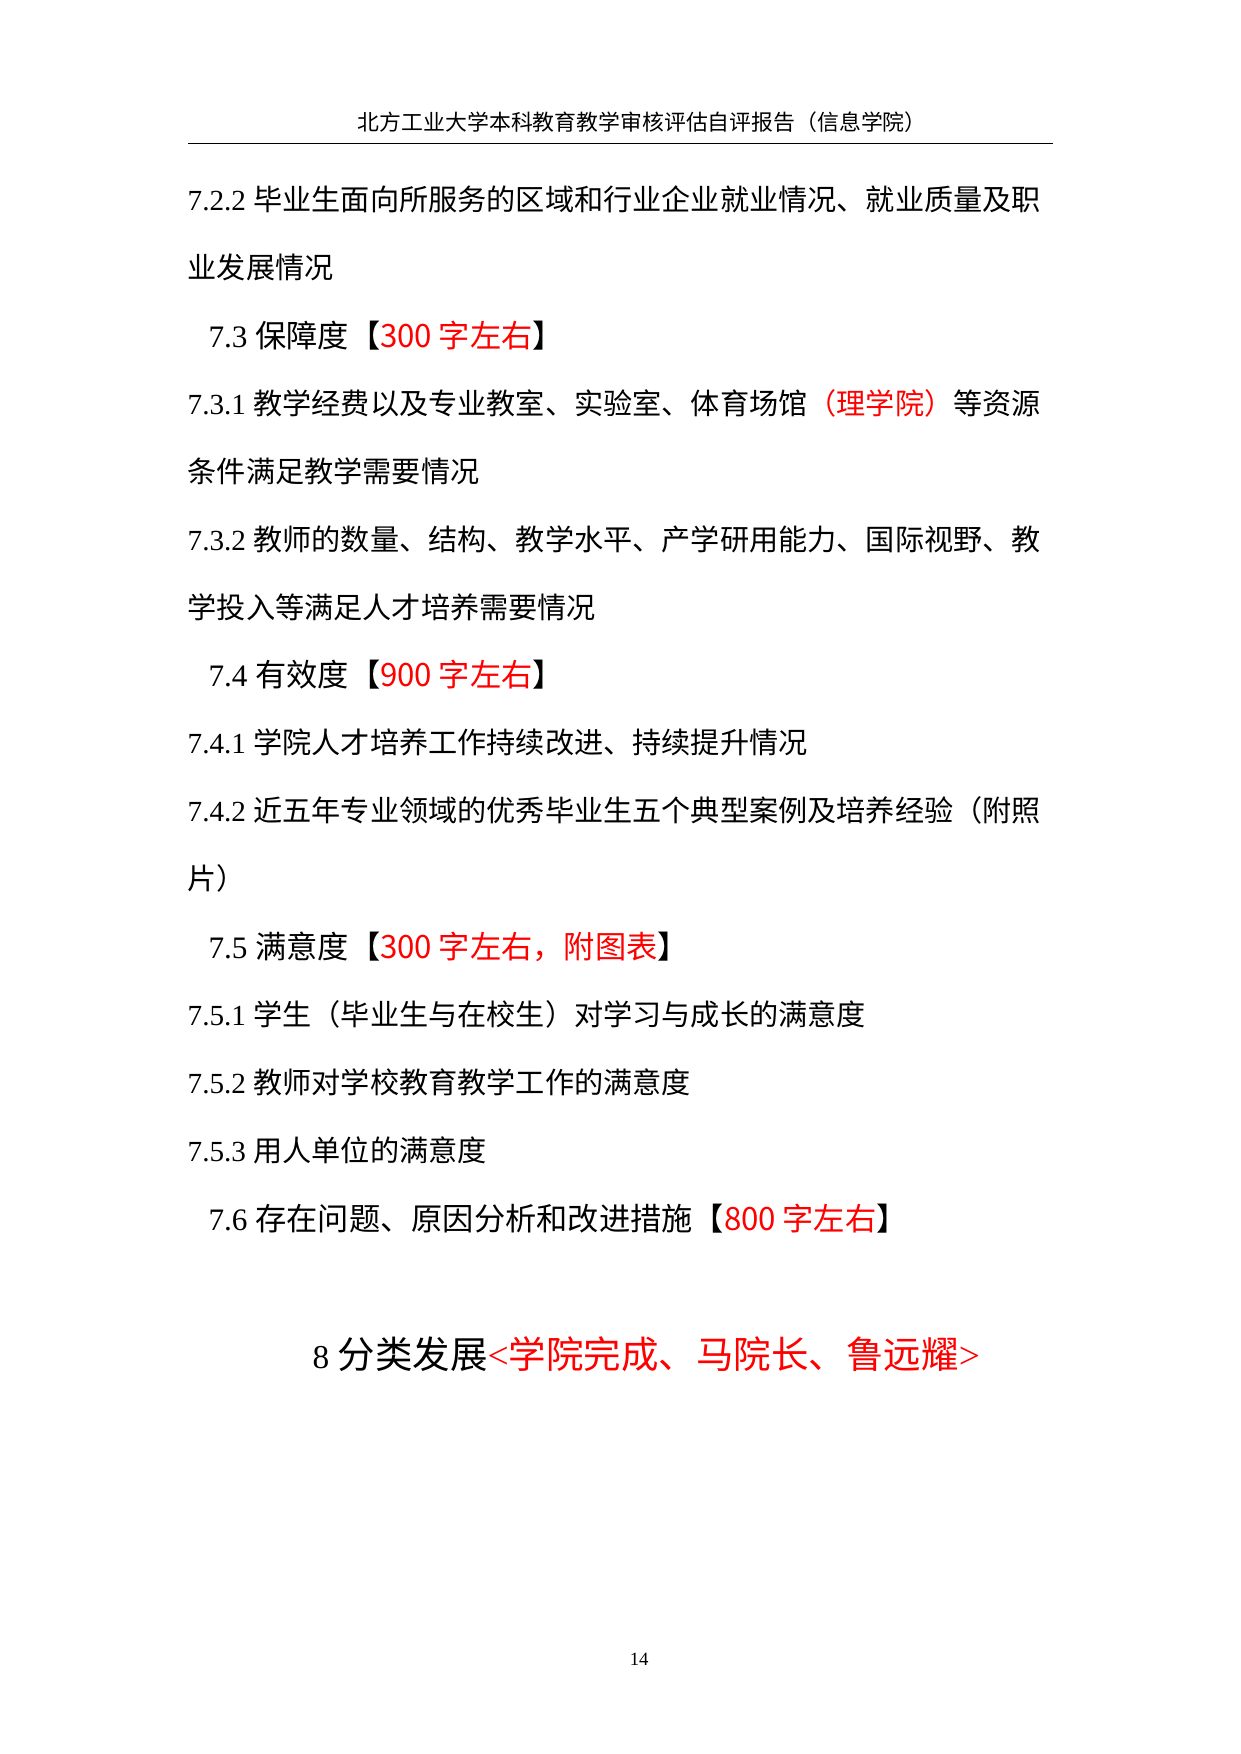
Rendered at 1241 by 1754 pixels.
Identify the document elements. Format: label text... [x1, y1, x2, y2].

subtitle 满意度【300字左右，附图表】 [187, 911, 1053, 979]
subtitle 毕业生面向所服务的区域和行业企业就业情况、就业质量及职业发展情况 [187, 164, 1053, 300]
subtitle 教师对学校教育教学工作的满意度 [187, 1047, 1053, 1115]
subtitle 教师的数量、结构、教学水平、产学研用能力、国际视野、教学投入等满足人才培养需要情况 [187, 503, 1053, 639]
subtitle 有效度【900字左右】 [187, 639, 1053, 707]
subtitle 学院人才培养工作持续改进、持续提升情况 [187, 707, 1053, 775]
subtitle 学生（毕业生与在校生）对学习与成长的满意度 [187, 979, 1053, 1047]
subtitle 教学经费以及专业教室、实验室、体育场馆（理学院）等资源条件满足教学需要情况 [187, 368, 1053, 503]
subtitle 近五年专业领域的优秀毕业生五个典型案例及培养经验（附照片） [187, 775, 1053, 911]
subtitle 保障度【300字左右】 [187, 300, 1053, 368]
subtitle 存在问题、原因分析和改进措施【800字左右】 [187, 1183, 1053, 1251]
subtitle 用人单位的满意度 [187, 1115, 1053, 1183]
subtitle 分类发展<学院完成、马院长、鲁远耀> [187, 1318, 1046, 1386]
